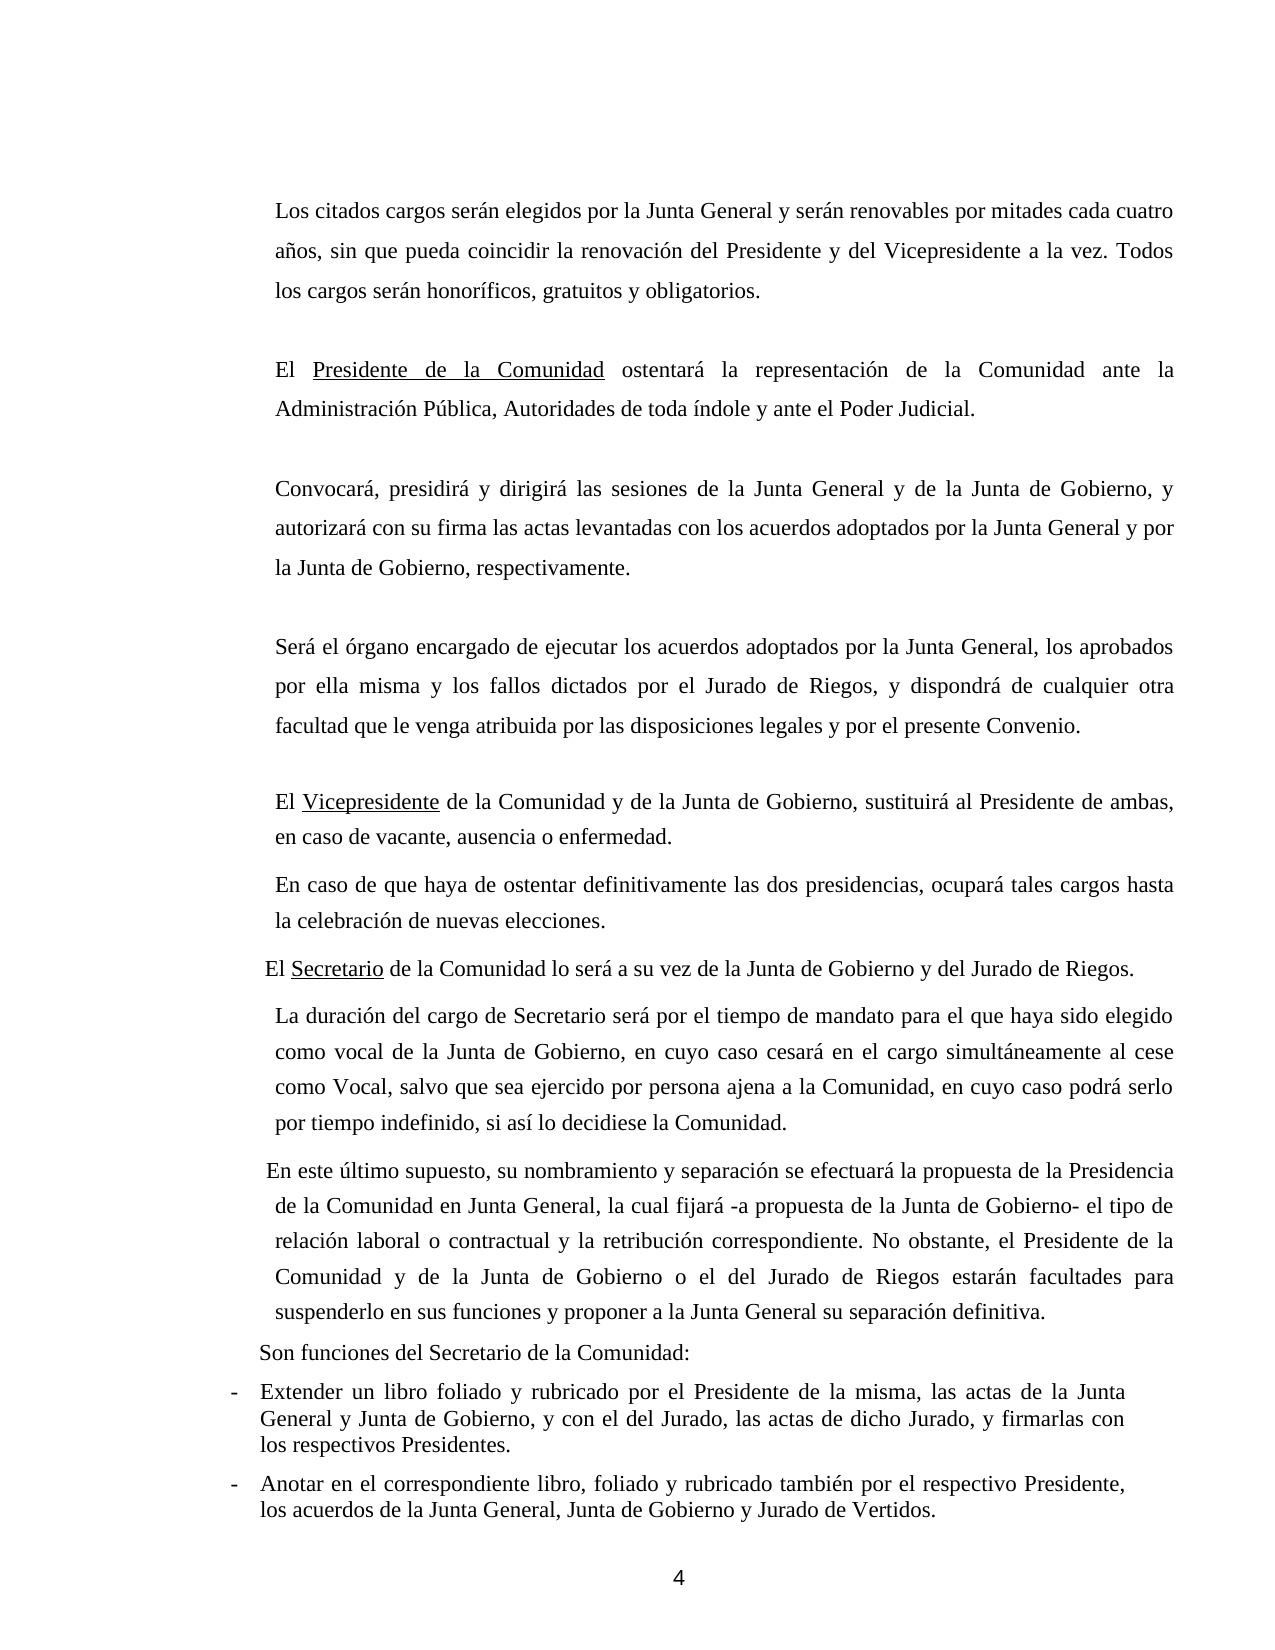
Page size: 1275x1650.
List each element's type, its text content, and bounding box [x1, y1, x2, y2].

text - Anotar en el correspondiente libro, foliado y rubricado también por el respectivo Presidente, los acuerdos de la Junta General, Junta de Gobierno y Jurado de Vertidos. [230, 1470, 1127, 1522]
text En caso de que haya de ostentar definitivamente las dos presidencias, ocupará tales cargos hasta la celebración de nuevas elecciones. [275, 864, 1175, 935]
text Son funciones del Secretario de la Comunidad: [230, 1339, 1127, 1366]
text El Vicepresidente de la Comunidad y de la Junta de Gobierno, sustituirá al Presidente de ambas, en caso de vacante, ausencia o enfermedad. [275, 781, 1175, 852]
text La duración del cargo de Secretario será por el tiempo de mandato para el que haya sido elegido como vocal de de Gobierno, en cuyo caso cesará en el cargo simultáneamente al cese como Vocal, salvo que sea ejercido por persona ajena a , en cuyo caso podrá serlo por tiempo indefinido, si así lo decidiese [275, 996, 1175, 1137]
text Será el órgano encargado de ejecutar los acuerdos adoptados por , los aprobados por ella misma y los fallos dictados por el Jurado de Riegos, y dispondrá de cualquier otra facultad que le venga atribuida por las disposiciones legales y por el presente Convenio. [275, 623, 1175, 741]
text El Presidente de la Comunidad ostentará la representación de la Comunidad ante , Autoridades de toda índole y ante el Poder Judicial. [275, 346, 1175, 425]
text El Secretario de la Comunidad lo será a su vez de la Junta de Gobierno y del Jurado de Riegos. [230, 948, 1175, 983]
text - Extender un libro foliado y rubricado por el Presidente de la misma, las actas de la Junta General y Junta de Gobierno, y con el del Jurado, las actas de dicho Jurado, y firmarlas con los respectivos Presidentes. [230, 1378, 1127, 1457]
text Convocará, presidirá y dirigirá las sesiones de la Junta General y de la Junta de Gobierno, y autorizará con su firma las actas levantadas con los acuerdos adoptados por la Junta General y por la Junta de Gobierno, respectivamente. [275, 464, 1175, 583]
text Los citados cargos serán elegidos por y serán renovables por mitades cada cuatro años, sin que pueda coincidir la renovación del Presidente y del Vicepresidente a la vez. Todos los cargos serán honoríficos, gratuitos y obligatorios. [275, 187, 1175, 306]
text En este último supuesto, su nombramiento y separación se efectuará la propuesta de la Presidencia de en Junta General, la cual fijará -a propuesta de de Gobierno- el tipo de relación laboral o contractual y la retribución correspondiente. No obstante, el Presidente de y de de Gobierno o el del Jurado de Riegos estarán facultades para suspenderlo en sus funciones y proponer a su separación definitiva. [260, 1150, 1175, 1327]
